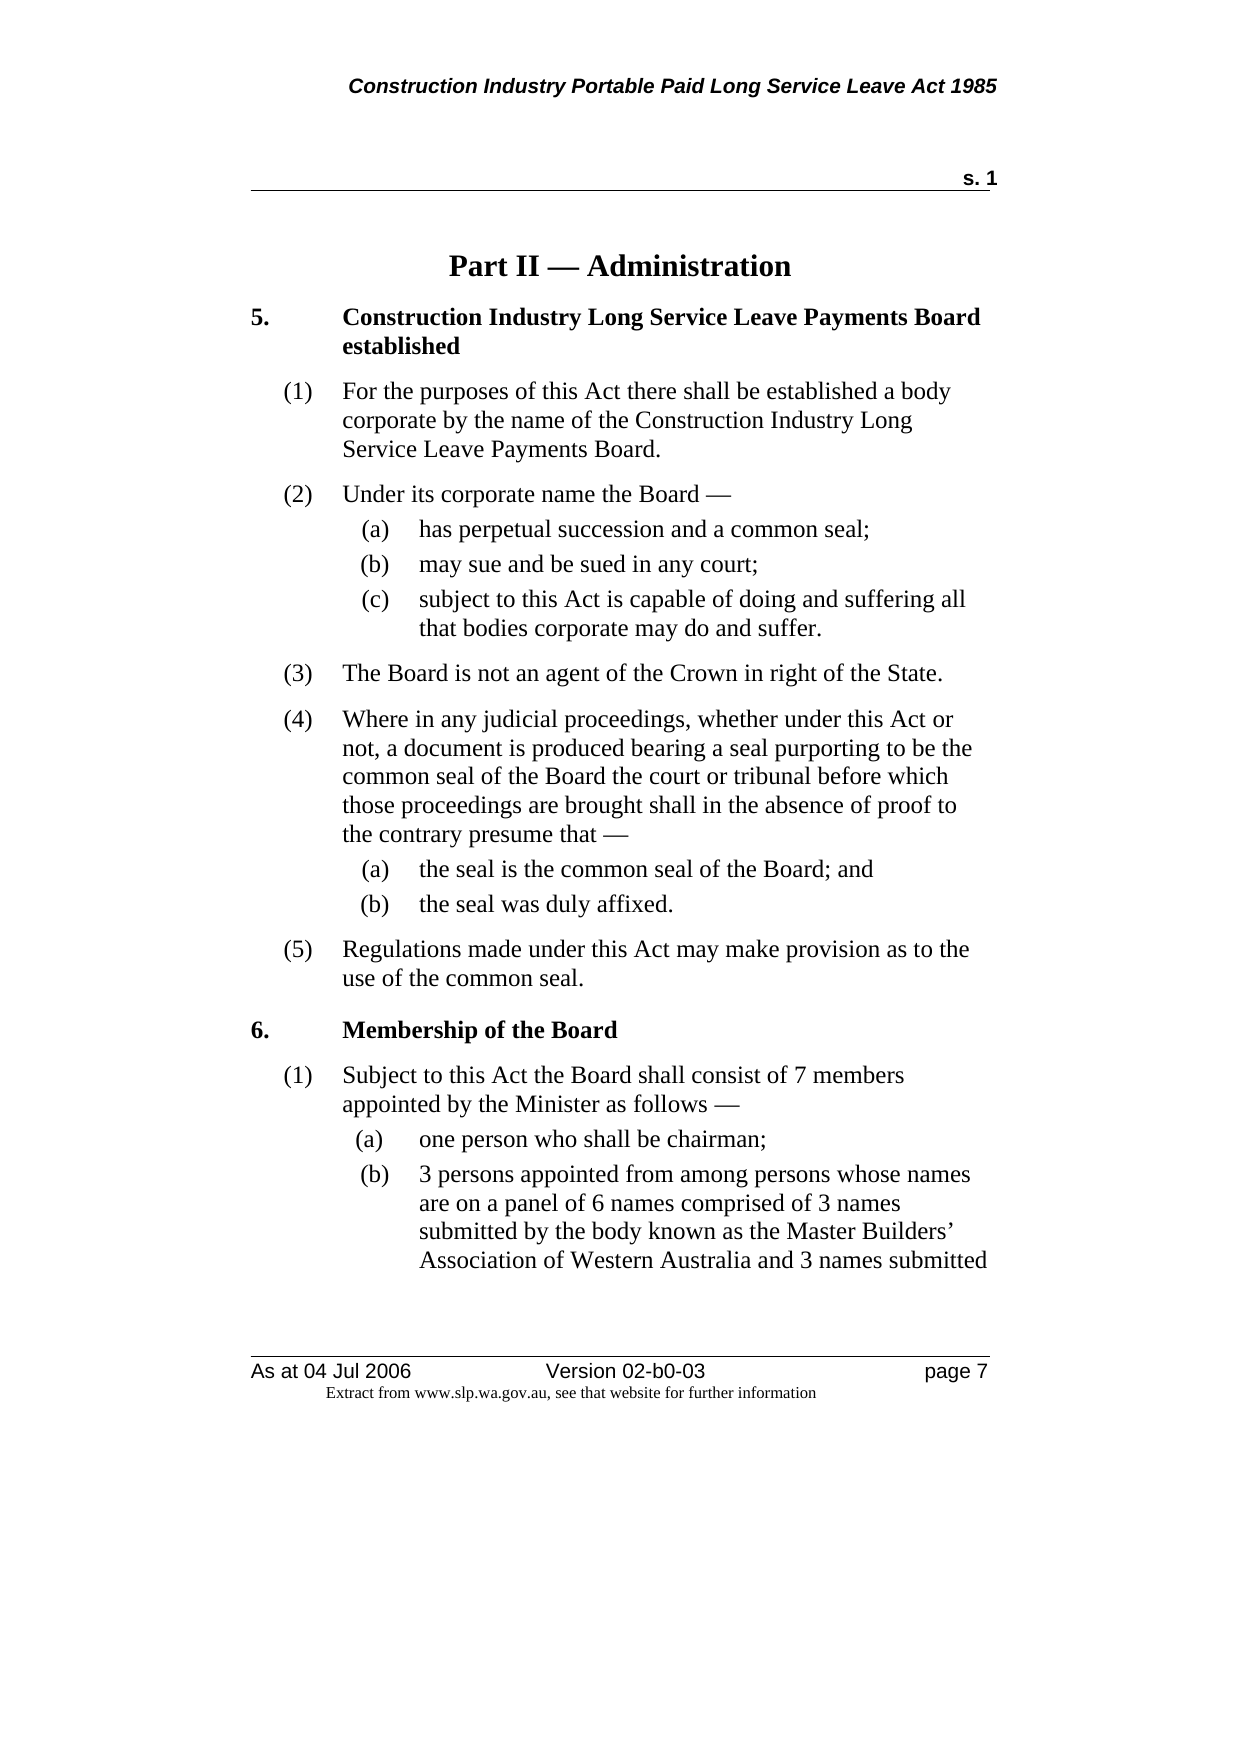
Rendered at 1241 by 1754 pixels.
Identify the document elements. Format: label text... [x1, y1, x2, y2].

text (1) For the purposes of this Act there shall be established a body corporate by the name of the Construction Industry Long Service Leave Payments Board. [251, 376, 990, 463]
subtitle 6. Membership of the Board [251, 1015, 990, 1043]
subtitle Part II — Administration [251, 247, 990, 283]
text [251, 1159, 990, 1274]
text (c) subject to this Act is capable of doing and suffering all that bodies corporate may do and suffer. [251, 584, 990, 642]
text (b) the seal was duly affixed. [251, 889, 990, 918]
text (b) may sue and be sued in any court; [251, 549, 990, 578]
text (a) one person who shall be chairman; [251, 1124, 990, 1153]
text (2) Under its corporate name the Board — [251, 479, 990, 508]
text (5) Regulations made under this Act may make provision as to the use of the common seal. [251, 934, 990, 992]
text (3) The Board is not an agent of the Crown in right of the State. [251, 658, 990, 687]
text (a) the seal is the common seal of the Board; and [251, 854, 990, 883]
subtitle 5. Construction Industry Long Service Leave Payments Board established [251, 302, 990, 360]
text (1) Subject to this Act the Board shall consist of 7 members appointed by the Minister as follows — [251, 1060, 990, 1118]
text (4) Where in any judicial proceedings, whether under this Act or not, a document is produced bearing a seal purporting to be the common seal of the Board the court or tribunal before which those proceedings are brought shall in the absence of proof to the contrary presume that — [251, 704, 990, 848]
text (a) has perpetual succession and a common seal; [251, 514, 990, 543]
